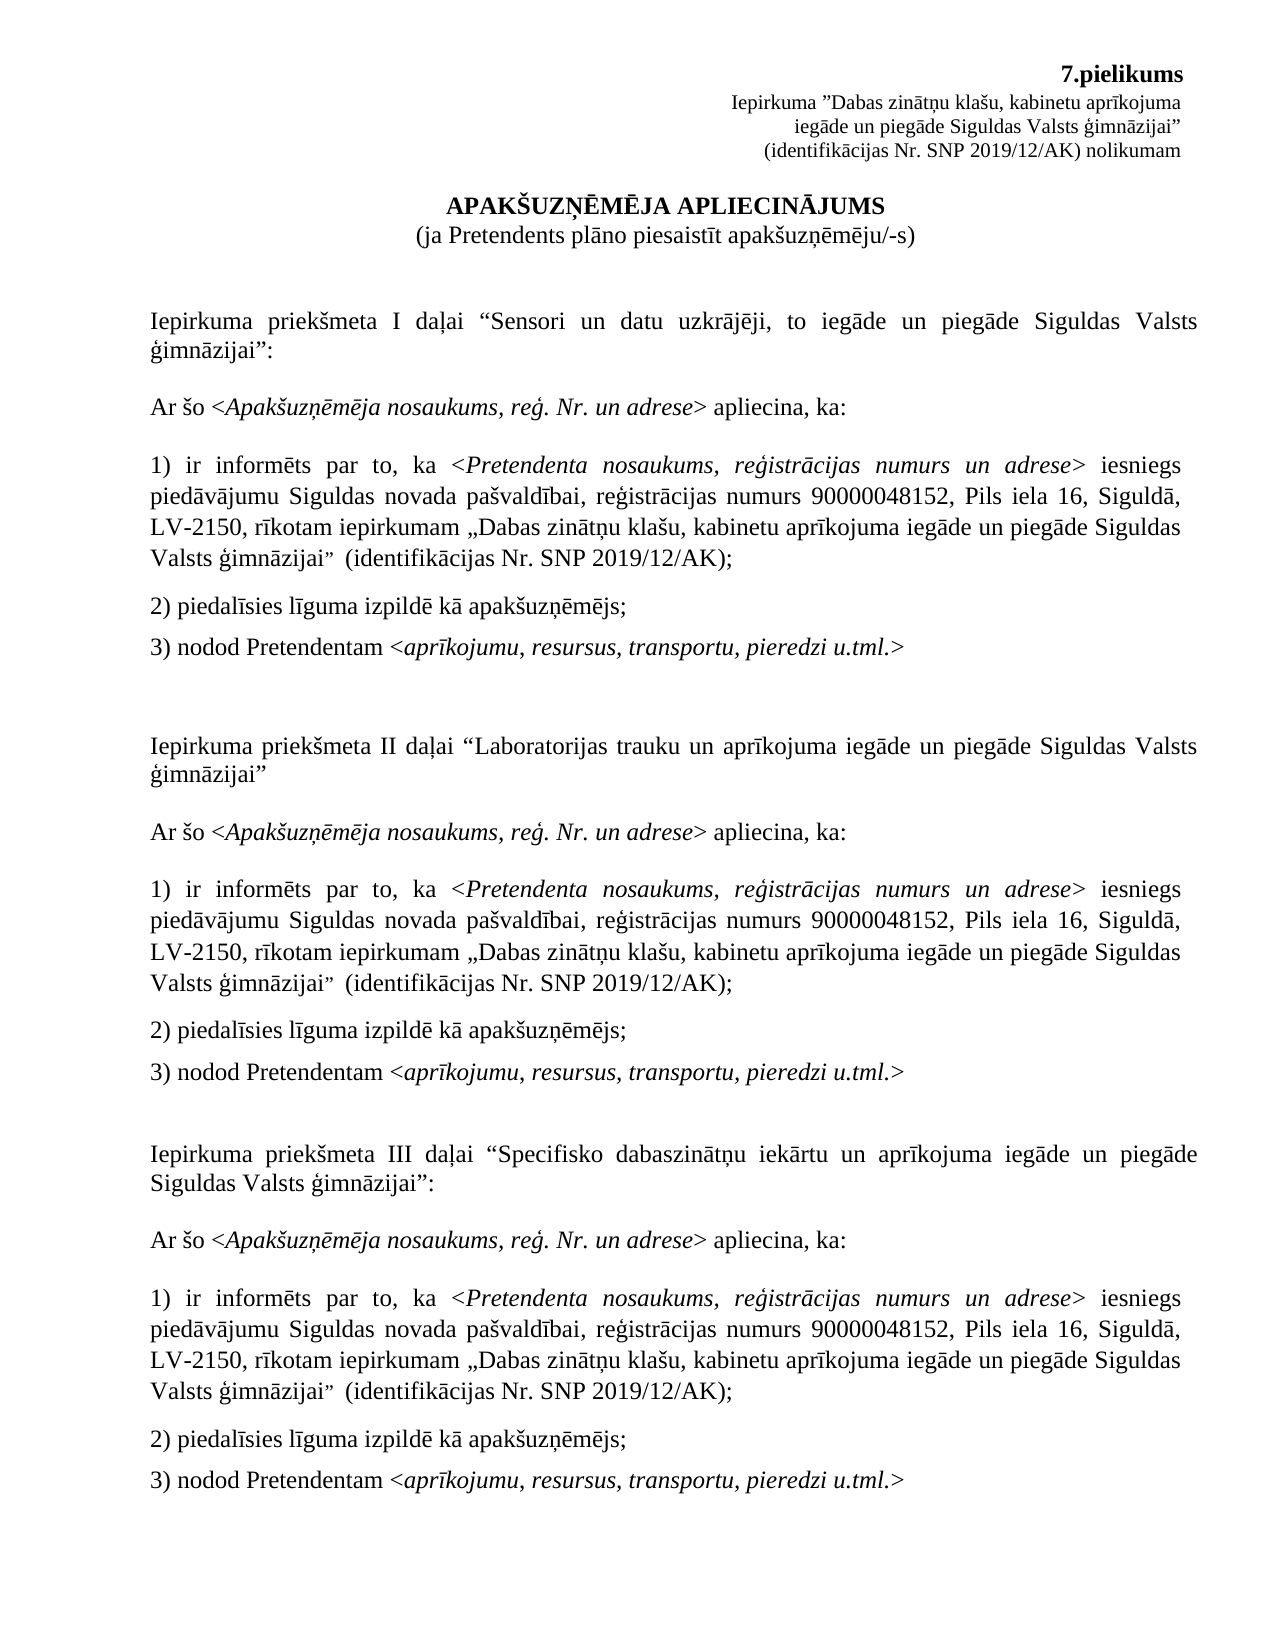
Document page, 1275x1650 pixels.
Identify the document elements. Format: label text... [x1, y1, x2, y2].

text Iepirkuma priekšmeta I daļai “Sensori un datu uzkrājēji, to iegāde un piegāde Siguldas Valsts ģimnāzijai”: [150, 306, 1198, 364]
text 3) nodod Pretendentam <aprīkojumu, resursus, transportu, pieredzi u.tml.> [150, 1057, 1181, 1085]
text iegāde un piegāde Siguldas Valsts ģimnāzijai” [150, 114, 1181, 138]
text 7.pielikums [150, 59, 1183, 88]
text Ar šo <Apakšuzņēmēja nosaukums, reģ. Nr. un adrese> apliecina, ka: [150, 392, 1181, 421]
text 3) nodod Pretendentam <aprīkojumu, resursus, transportu, pieredzi u.tml.> [150, 632, 1181, 661]
text (identifikācijas Nr. SNP 2019/12/AK) nolikumam [150, 138, 1181, 162]
text Iepirkuma priekšmeta II daļai “Laboratorijas trauku un aprīkojuma iegāde un piegāde Siguldas Valsts ģimnāzijai” [150, 731, 1198, 788]
text 1) ir informēts par to, ka <Pretendenta nosaukums, reģistrācijas numurs un adrese> iesniegs piedāvājumu Siguldas novada pašvaldībai, reģistrācijas numurs 90000048152, Pils iela 16, Siguldā, LV-2150, rīkotam iepirkumam „Dabas zinātņu klašu, kabinetu aprīkojuma iegāde un piegāde Siguldas Valsts ģimnāzijai” (identifikācijas Nr. SNP 2019/12/AK); [150, 1283, 1181, 1405]
text (ja Pretendents plāno piesaistīt apakšuzņēmēju/-s) [150, 220, 1181, 249]
text Iepirkuma ”Dabas zinātņu klašu, kabinetu aprīkojuma [150, 90, 1181, 114]
text 2) piedalīsies līguma izpildē kā apakšuzņēmējs; [150, 591, 1181, 619]
text Ar šo <Apakšuzņēmēja nosaukums, reģ. Nr. un adrese> apliecina, ka: [150, 817, 1181, 846]
text 1) ir informēts par to, ka <Pretendenta nosaukums, reģistrācijas numurs un adrese> iesniegs piedāvājumu Siguldas novada pašvaldībai, reģistrācijas numurs 90000048152, Pils iela 16, Siguldā, LV-2150, rīkotam iepirkumam „Dabas zinātņu klašu, kabinetu aprīkojuma iegāde un piegāde Siguldas Valsts ģimnāzijai” (identifikācijas Nr. SNP 2019/12/AK); [150, 450, 1181, 572]
text 3) nodod Pretendentam <aprīkojumu, resursus, transportu, pieredzi u.tml.> [150, 1465, 1181, 1494]
text Iepirkuma priekšmeta III daļai “Specifisko dabaszinātņu iekārtu un aprīkojuma iegāde un piegāde Siguldas Valsts ģimnāzijai”: [150, 1139, 1198, 1197]
text 1) ir informēts par to, ka <Pretendenta nosaukums, reģistrācijas numurs un adrese> iesniegs piedāvājumu Siguldas novada pašvaldībai, reģistrācijas numurs 90000048152, Pils iela 16, Siguldā, LV-2150, rīkotam iepirkumam „Dabas zinātņu klašu, kabinetu aprīkojuma iegāde un piegāde Siguldas Valsts ģimnāzijai” (identifikācijas Nr. SNP 2019/12/AK); [150, 874, 1181, 996]
text APAKŠUZŅĒMĒJA APLIECINĀJUMS [150, 191, 1181, 220]
text 2) piedalīsies līguma izpildē kā apakšuzņēmējs; [150, 1424, 1181, 1452]
text Ar šo <Apakšuzņēmēja nosaukums, reģ. Nr. un adrese> apliecina, ka: [150, 1225, 1181, 1254]
text 2) piedalīsies līguma izpildē kā apakšuzņēmējs; [150, 1015, 1181, 1044]
